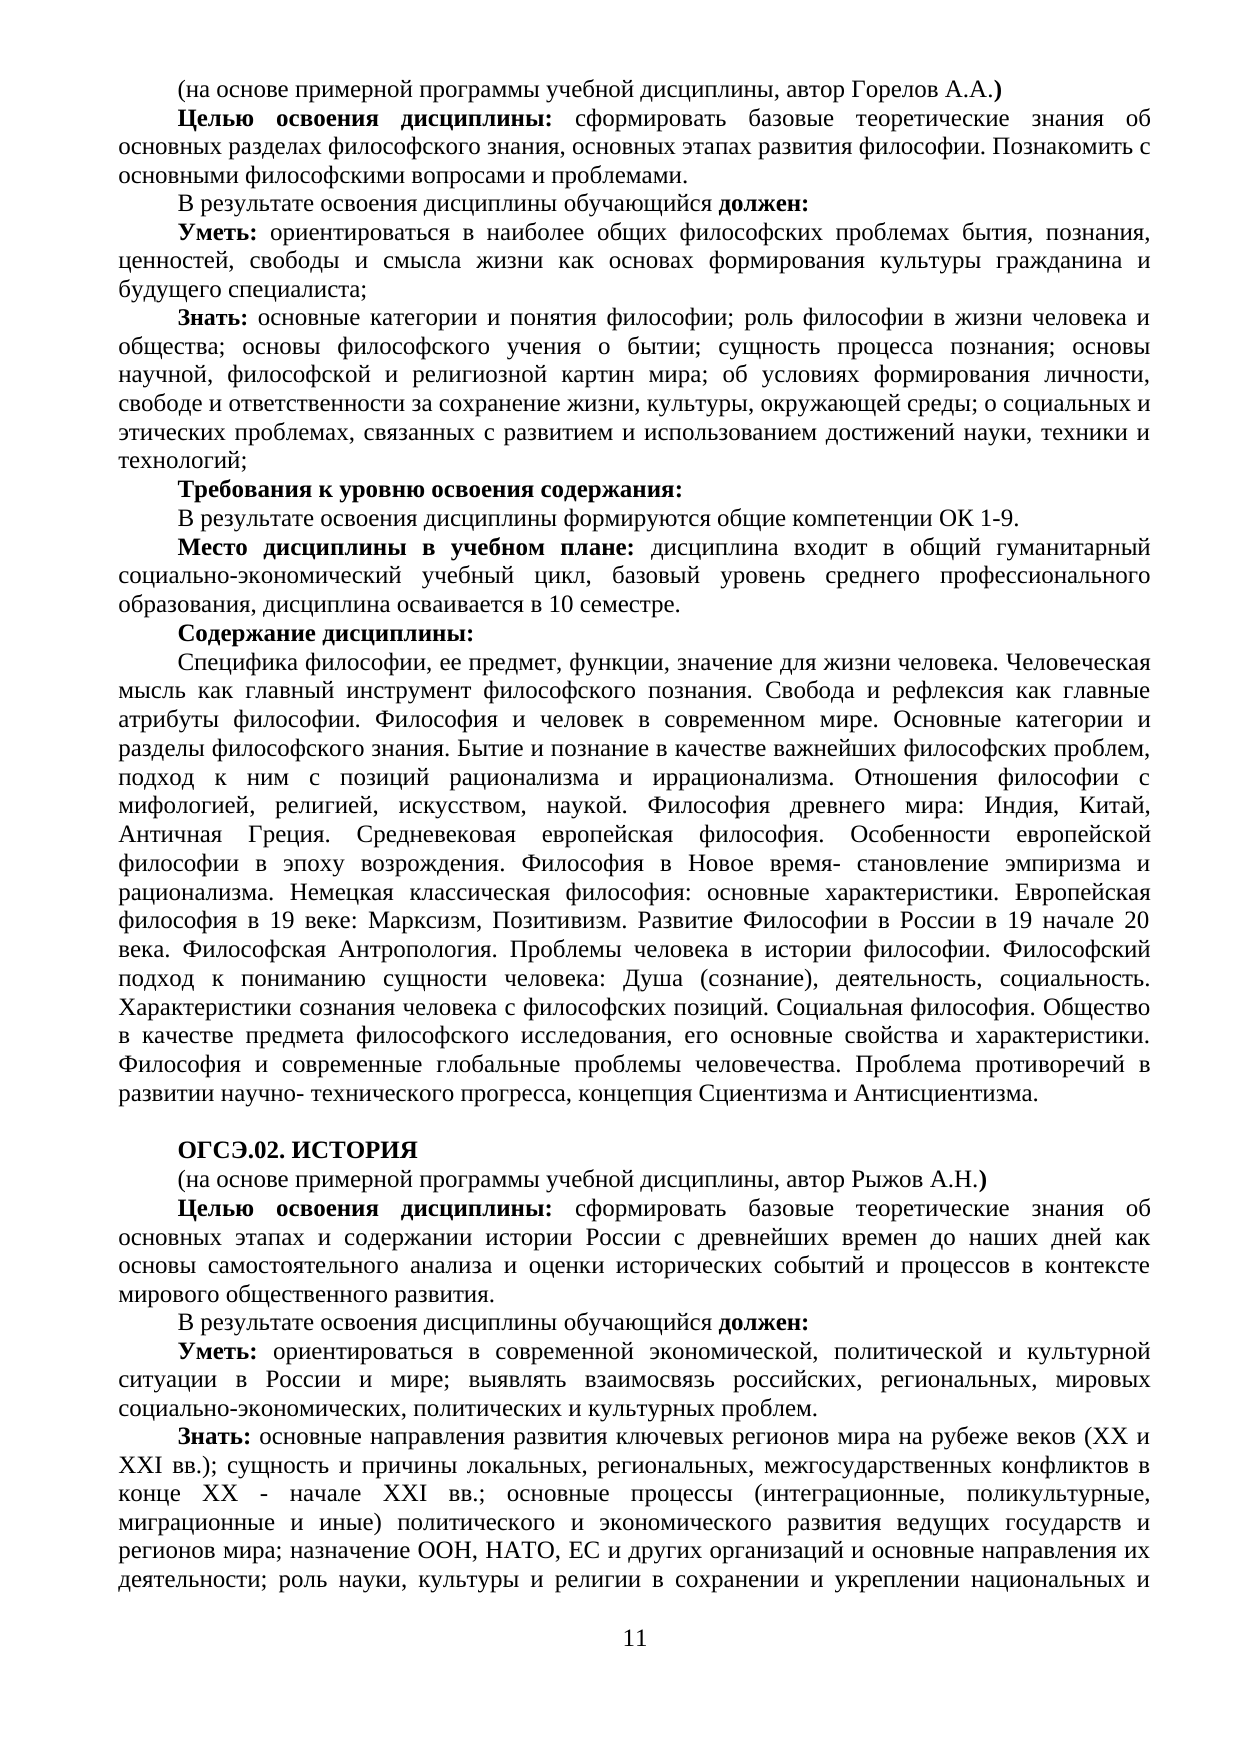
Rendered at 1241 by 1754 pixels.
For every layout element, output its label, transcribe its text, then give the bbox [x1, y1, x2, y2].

text Требования к уровню освоения содержания: [118, 474, 1152, 503]
text Специфика философии, ее предмет, функции, значение для жизни человека. Человеческая мысль как главный инструмент философского познания. Свобода и рефлексия как главные атрибуты философии. Философия и человек в современном мире. Основные категории и разделы философского знания. Бытие и познание в качестве важнейших философских проблем, подход к ним с позиций рационализма и иррационализма. Отношения философии с мифологией, религией, искусством, наукой. Философия древнего мира: Индия, Китай, Античная Греция. Средневековая европейская философия. Особенности европейской философии в эпоху возрождения. Философия в Новое время- становление эмпиризма и рационализма. Немецкая классическая философия: основные характеристики. Европейская философия в 19 веке: Марксизм, Позитивизм. Развитие Философии в России в 19 начале 20 века. Философская Антропология. Проблемы человека в истории философии. Философский подход к пониманию сущности человека: Душа (сознание), деятельность, социальность. Характеристики сознания человека с философских позиций. Социальная философия. Общество в качестве предмета философского исследования, его основные свойства и характеристики. Философия и современные глобальные проблемы человечества. Проблема противоречий в развитии научно- технического прогресса, концепция Сциентизма и Антисциентизма. [118, 647, 1152, 1107]
text В результате освоения дисциплины обучающийся должен: [118, 189, 1152, 217]
text Целью освоения дисциплины: сформировать базовые теоретические знания об основных этапах и содержании истории России с древнейших времен до наших дней как основы самостоятельного анализа и оценки исторических событий и процессов в контексте мирового общественного развития. [118, 1193, 1152, 1308]
text ОГСЭ.02. ИСТОРИЯ [118, 1135, 1152, 1164]
text Знать: основные категории и понятия философии; роль философии в жизни человека и общества; основы философского учения о бытии; сущность процесса познания; основы научной, философской и религиозной картин мира; об условиях формирования личности, свободе и ответственности за сохранение жизни, культуры, окружающей среды; о социальных и этических проблемах, связанных с развитием и использованием достижений науки, техники и технологий; [118, 303, 1152, 474]
text (на основе примерной программы учебной дисциплины, автор Рыжов А.Н.) [118, 1164, 1152, 1193]
text В результате освоения дисциплины обучающийся должен: [118, 1308, 1152, 1336]
text (на основе примерной программы учебной дисциплины, автор Горелов А.А.) [118, 74, 1152, 103]
text Целью освоения дисциплины: сформировать базовые теоретические знания об основных разделах философского знания, основных этапах развития философии. Познакомить с основными философскими вопросами и проблемами. [118, 103, 1152, 189]
text Содержание дисциплины: [118, 618, 1152, 647]
text В результате освоения дисциплины формируются общие компетенции ОК 1-9. [118, 503, 1152, 532]
text Место дисциплины в учебном плане: дисциплина входит в общий гуманитарный социально-экономический учебный цикл, базовый уровень среднего профессионального образования, дисциплина осваивается в 10 семестре. [118, 532, 1152, 618]
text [118, 1422, 1152, 1593]
text Уметь: ориентироваться в наиболее общих философских проблемах бытия, познания, ценностей, свободы и смысла жизни как основах формирования культуры гражданина и будущего специалиста; [118, 217, 1152, 303]
text Уметь: ориентироваться в современной экономической, политической и культурной ситуации в России и мире; выявлять взаимосвязь российских, региональных, мировых социально-экономических, политических и культурных проблем. [118, 1336, 1152, 1422]
